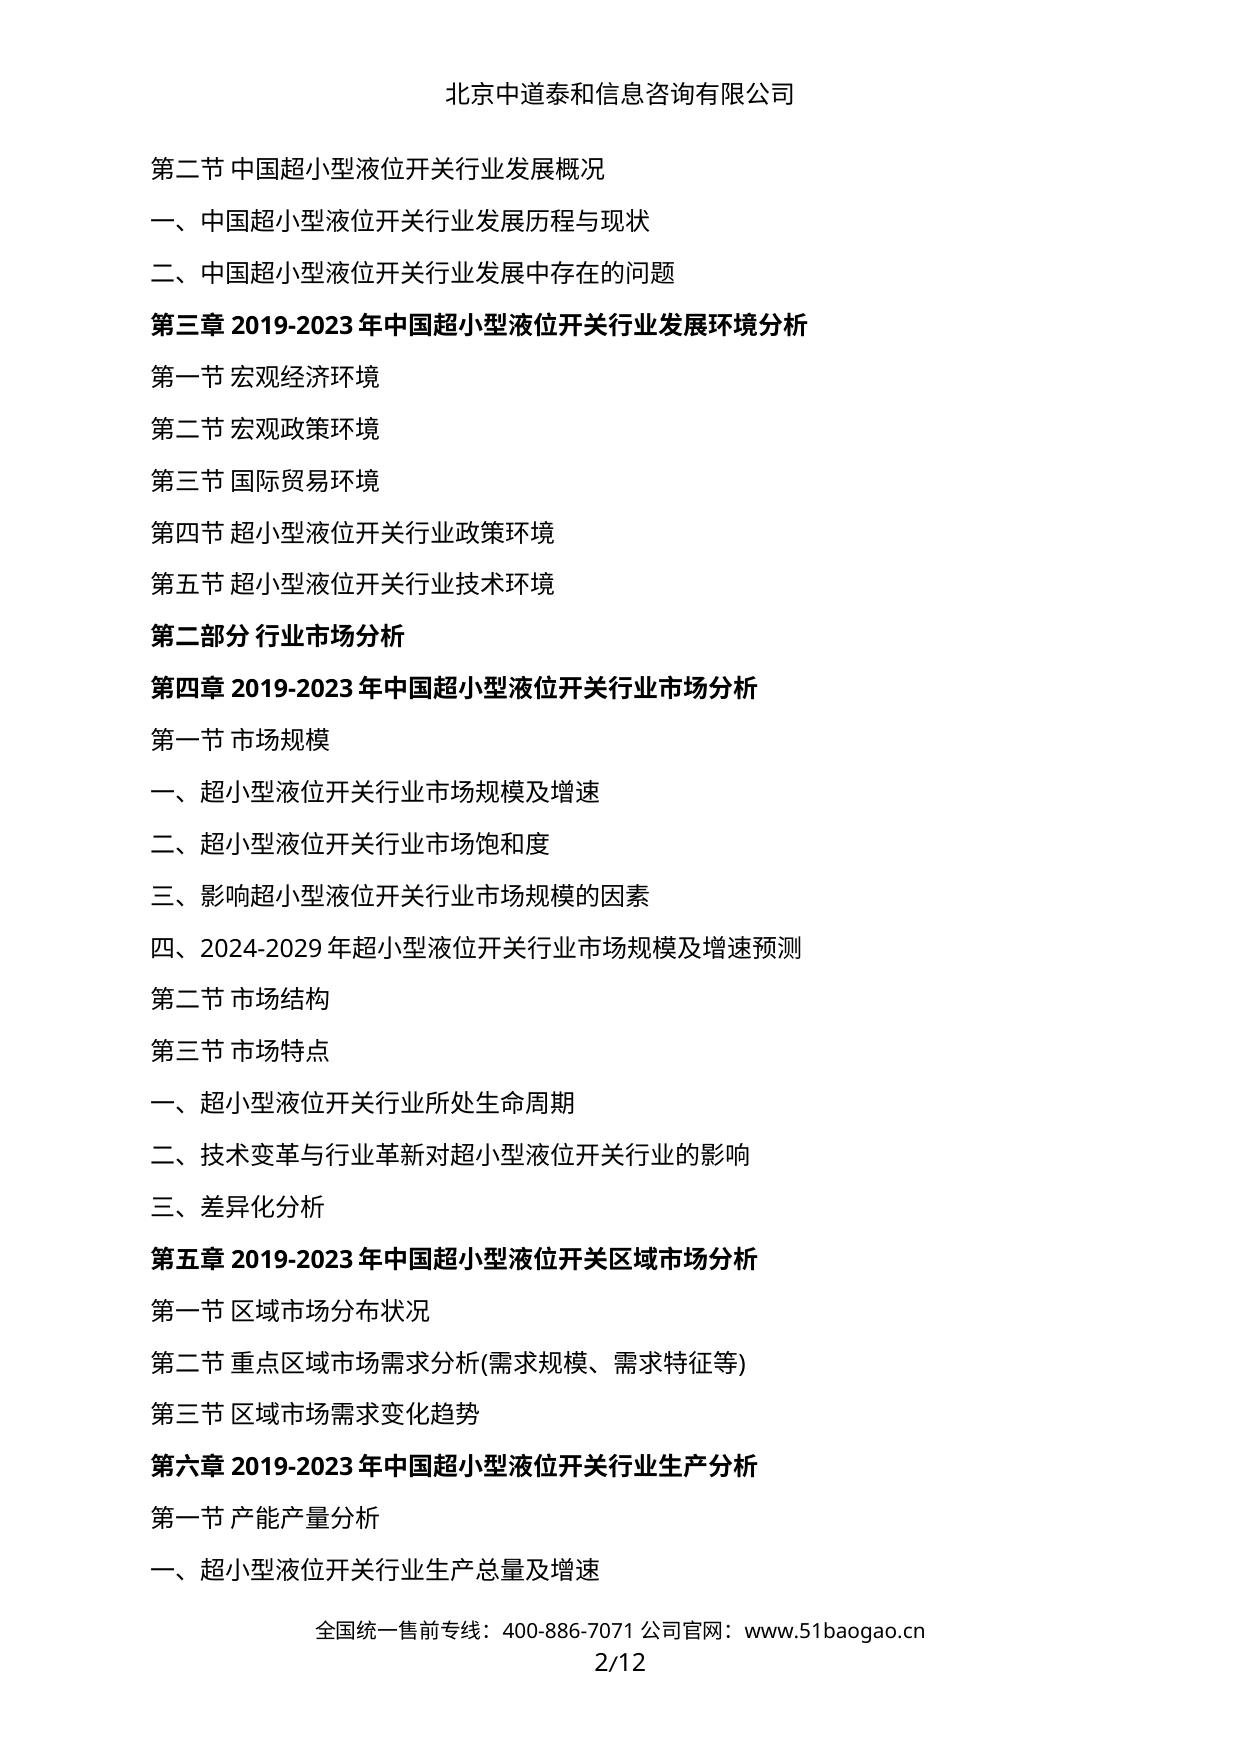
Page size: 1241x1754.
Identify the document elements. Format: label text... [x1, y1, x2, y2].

text 第二节 市场结构 [150, 980, 1090, 1016]
text 二、超小型液位开关行业市场饱和度 [150, 824, 1090, 861]
text 一、超小型液位开关行业所处生命周期 [150, 1084, 1090, 1120]
text 三、影响超小型液位开关行业市场规模的因素 [150, 876, 1090, 912]
text 第六章 2019-2023年中国超小型液位开关行业生产分析 [150, 1447, 1090, 1483]
text 一、超小型液位开关行业市场规模及增速 [150, 772, 1090, 809]
text 二、中国超小型液位开关行业发展中存在的问题 [150, 254, 1090, 290]
text 一、超小型液位开关行业生产总量及增速 [150, 1551, 1090, 1587]
text 第二部分 行业市场分析 [150, 617, 1090, 653]
text 第一节 市场规模 [150, 721, 1090, 757]
text 第五节 超小型液位开关行业技术环境 [150, 565, 1090, 601]
text 四、2024-2029年超小型液位开关行业市场规模及增速预测 [150, 928, 1090, 964]
text 第三章 2019-2023年中国超小型液位开关行业发展环境分析 [150, 306, 1090, 342]
text 第四节 超小型液位开关行业政策环境 [150, 513, 1090, 549]
text 一、中国超小型液位开关行业发展历程与现状 [150, 202, 1090, 238]
text 第三节 国际贸易环境 [150, 461, 1090, 497]
text 第一节 区域市场分布状况 [150, 1291, 1090, 1327]
text 第二节 重点区域市场需求分析(需求规模、需求特征等) [150, 1343, 1090, 1379]
text 第五章 2019-2023年中国超小型液位开关区域市场分析 [150, 1239, 1090, 1276]
text 第一节 产能产量分析 [150, 1499, 1090, 1535]
text 第一节 宏观经济环境 [150, 357, 1090, 394]
text 二、技术变革与行业革新对超小型液位开关行业的影响 [150, 1136, 1090, 1172]
text 第二节 中国超小型液位开关行业发展概况 [150, 150, 1090, 186]
text 第三节 区域市场需求变化趋势 [150, 1395, 1090, 1431]
text 三、差异化分析 [150, 1187, 1090, 1224]
text 第三节 市场特点 [150, 1032, 1090, 1068]
text 第二节 宏观政策环境 [150, 409, 1090, 446]
text 第四章 2019-2023年中国超小型液位开关行业市场分析 [150, 669, 1090, 705]
